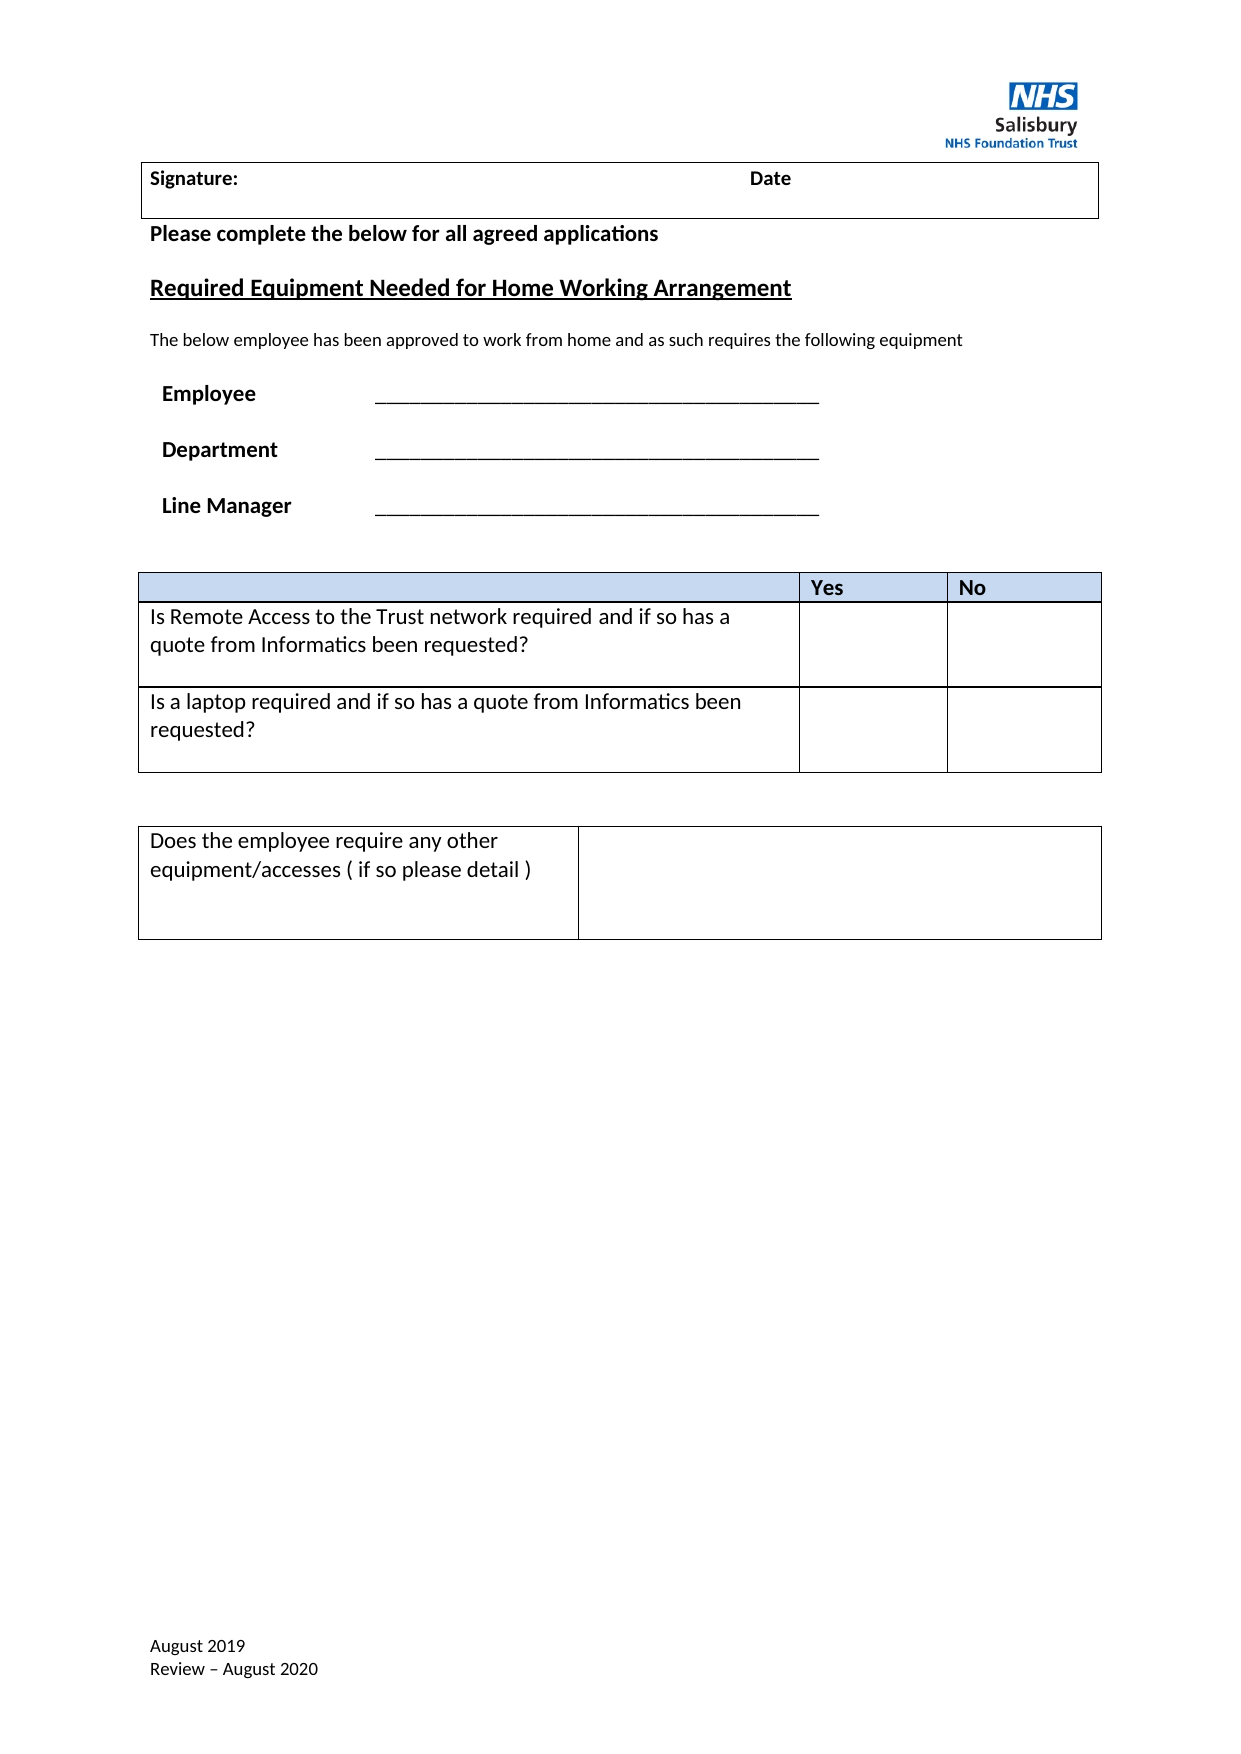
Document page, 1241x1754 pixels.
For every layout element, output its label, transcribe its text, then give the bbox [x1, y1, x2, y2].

table_header [579, 827, 1101, 939]
table_cell Is Remote Access to the Trust network required and if so has a quote from Informatics been requested? [139, 603, 799, 686]
table_header [139, 573, 799, 601]
text Required Equipment Needed for Home Working Arrangement [150, 272, 1090, 302]
table_cell [800, 603, 947, 686]
text Line Manager _______________________________________ [150, 491, 1090, 519]
text Signature: Date [142, 163, 1098, 190]
table_cell [800, 688, 947, 772]
table_cell [948, 603, 1101, 686]
text Employee _______________________________________ [150, 379, 1090, 407]
text Please complete the below for all agreed applications [150, 219, 1090, 247]
text Department _______________________________________ [150, 435, 1090, 463]
table_cell Is a laptop required and if so has a quote from Informatics been requested? [139, 688, 799, 772]
table_cell [948, 688, 1101, 772]
table_header Does the employee require any other equipment/accesses ( if so please detail ) [139, 827, 578, 939]
text The below employee has been approved to work from home and as such requires the following equipment [150, 328, 1090, 351]
table_header No [948, 573, 1101, 601]
picture [930, 73, 1091, 162]
table_header Yes [800, 573, 947, 601]
